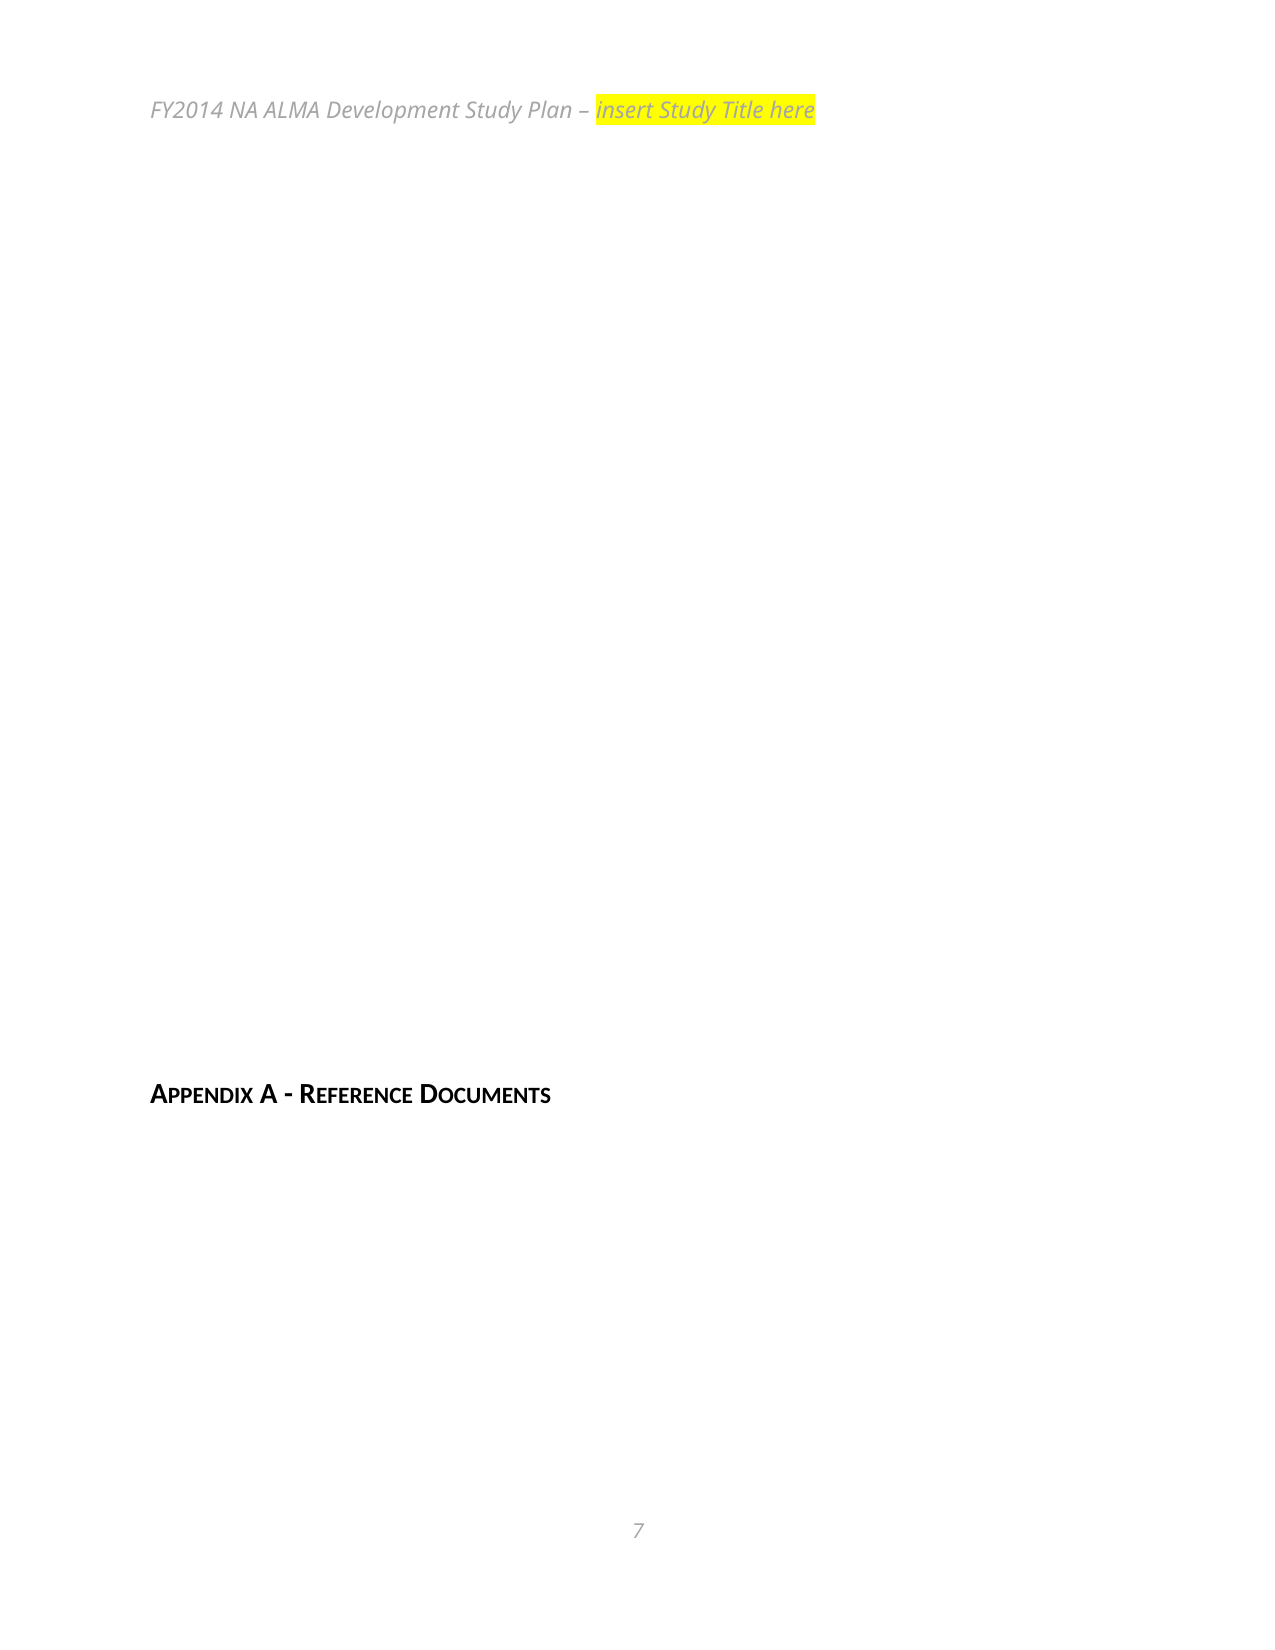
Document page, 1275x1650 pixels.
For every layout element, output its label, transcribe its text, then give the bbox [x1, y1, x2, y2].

text Appendix A - Reference Documents [150, 1075, 1125, 1110]
